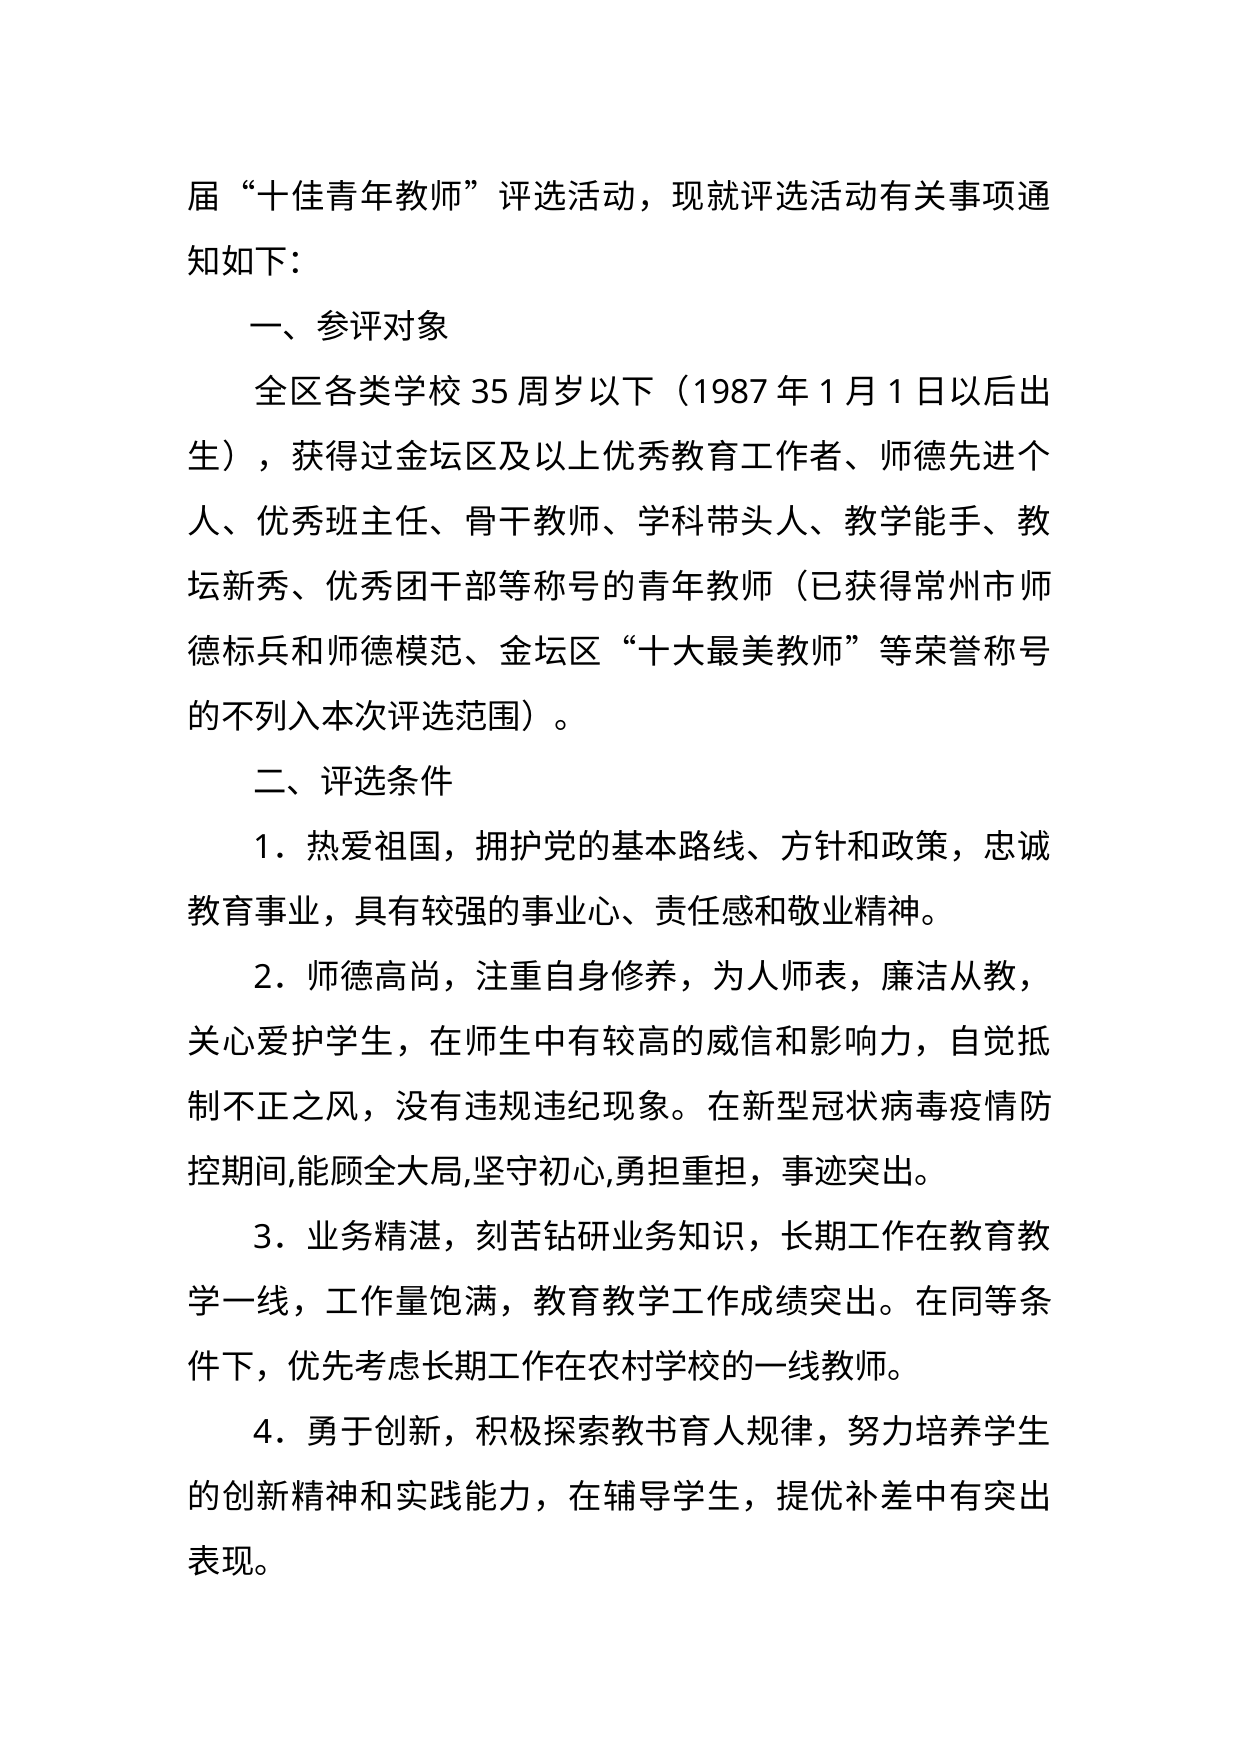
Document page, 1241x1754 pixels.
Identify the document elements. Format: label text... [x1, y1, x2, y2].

text 全区各类学校35周岁以下（1987年1月1日以后出生），获得过金坛区及以上优秀教育工作者、师德先进个人、优秀班主任、骨干教师、学科带头人、教学能手、教坛新秀、优秀团干部等称号的青年教师（已获得常州市师德标兵和师德模范、金坛区“十大最美教师”等荣誉称号的不列入本次评选范围）。 [187, 357, 1053, 747]
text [187, 162, 1053, 292]
text 1．热爱祖国，拥护党的基本路线、方针和政策，忠诚教育事业，具有较强的事业心、责任感和敬业精神。 [187, 812, 1053, 942]
text 3．业务精湛，刻苦钻研业务知识，长期工作在教育教学一线，工作量饱满，教育教学工作成绩突出。在同等条件下，优先考虑长期工作在农村学校的一线教师。 [187, 1202, 1053, 1397]
text 4．勇于创新，积极探索教书育人规律，努力培养学生的创新精神和实践能力，在辅导学生，提优补差中有突出表现。 [187, 1397, 1053, 1592]
text 2．师德高尚，注重自身修养，为人师表，廉洁从教，关心爱护学生，在师生中有较高的威信和影响力，自觉抵制不正之风，没有违规违纪现象。在新型冠状病毒疫情防控期间,能顾全大局,坚守初心,勇担重担，事迹突出。 [187, 942, 1053, 1202]
text 一、参评对象 [187, 292, 1053, 357]
text 二、评选条件 [187, 747, 1053, 812]
